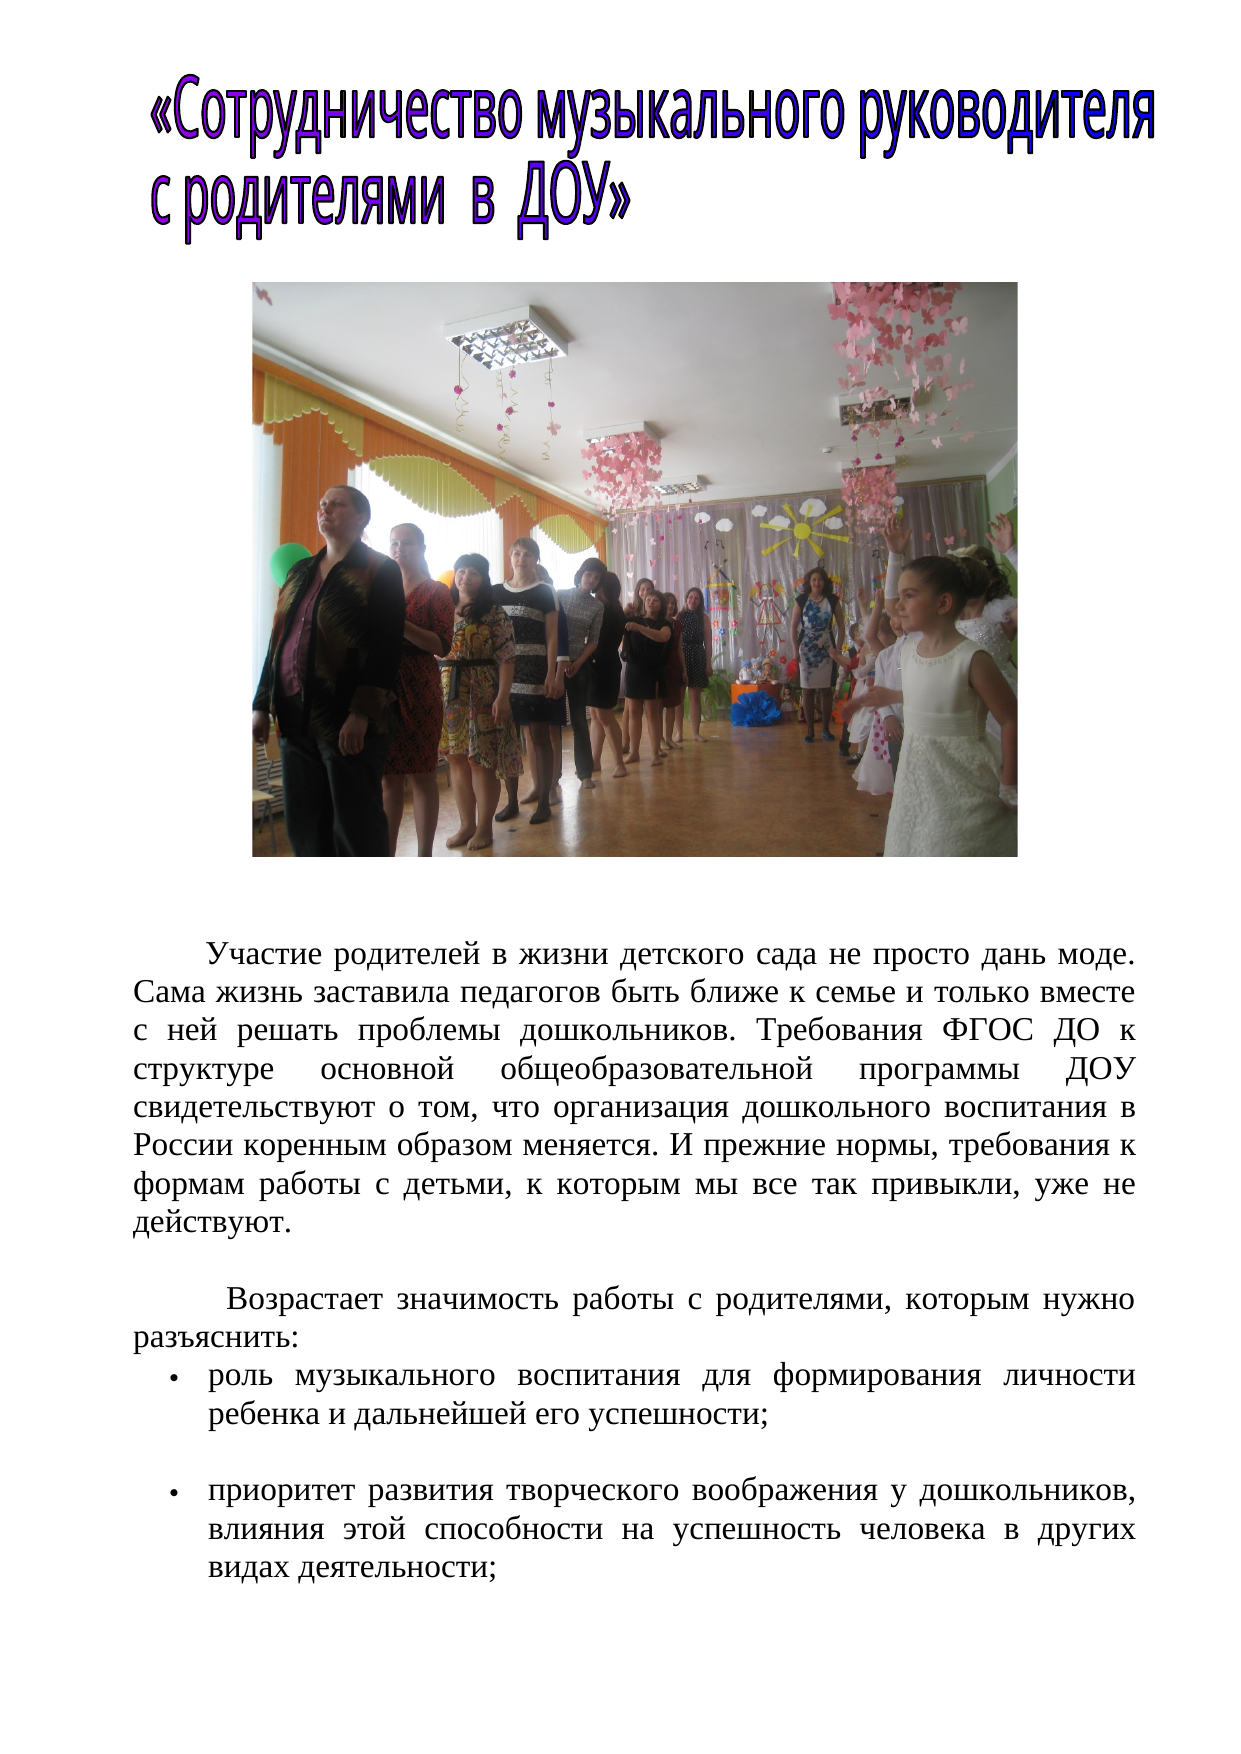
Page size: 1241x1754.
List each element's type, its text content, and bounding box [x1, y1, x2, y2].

list роль музыкального воспитания для формирования личности ребенка и дальнейшей его успешности; [170, 1354, 1137, 1431]
text Возрастает значимость работы с родителями, которым нужно разъяснить: [133, 1278, 1137, 1354]
picture [252, 282, 1018, 857]
text Участие родителей в жизни детского сада не просто дань моде. Сама жизнь заставила педагогов быть ближе к семье и только вместе с ней решать проблемы дошкольников. Требования ФГОС ДО к структуре основной общеобразовательной программы ДОУ свидетельствуют о том, что организация дошкольного воспитания в России коренным образом меняется. И прежние нормы, требования к формам работы с детьми, к которым мы все так привыкли, уже не действуют. [133, 933, 1137, 1239]
list приоритет развития творческого воображения у дошкольников, влияния этой способности на успешность человека в других видах деятельности; [170, 1469, 1137, 1584]
